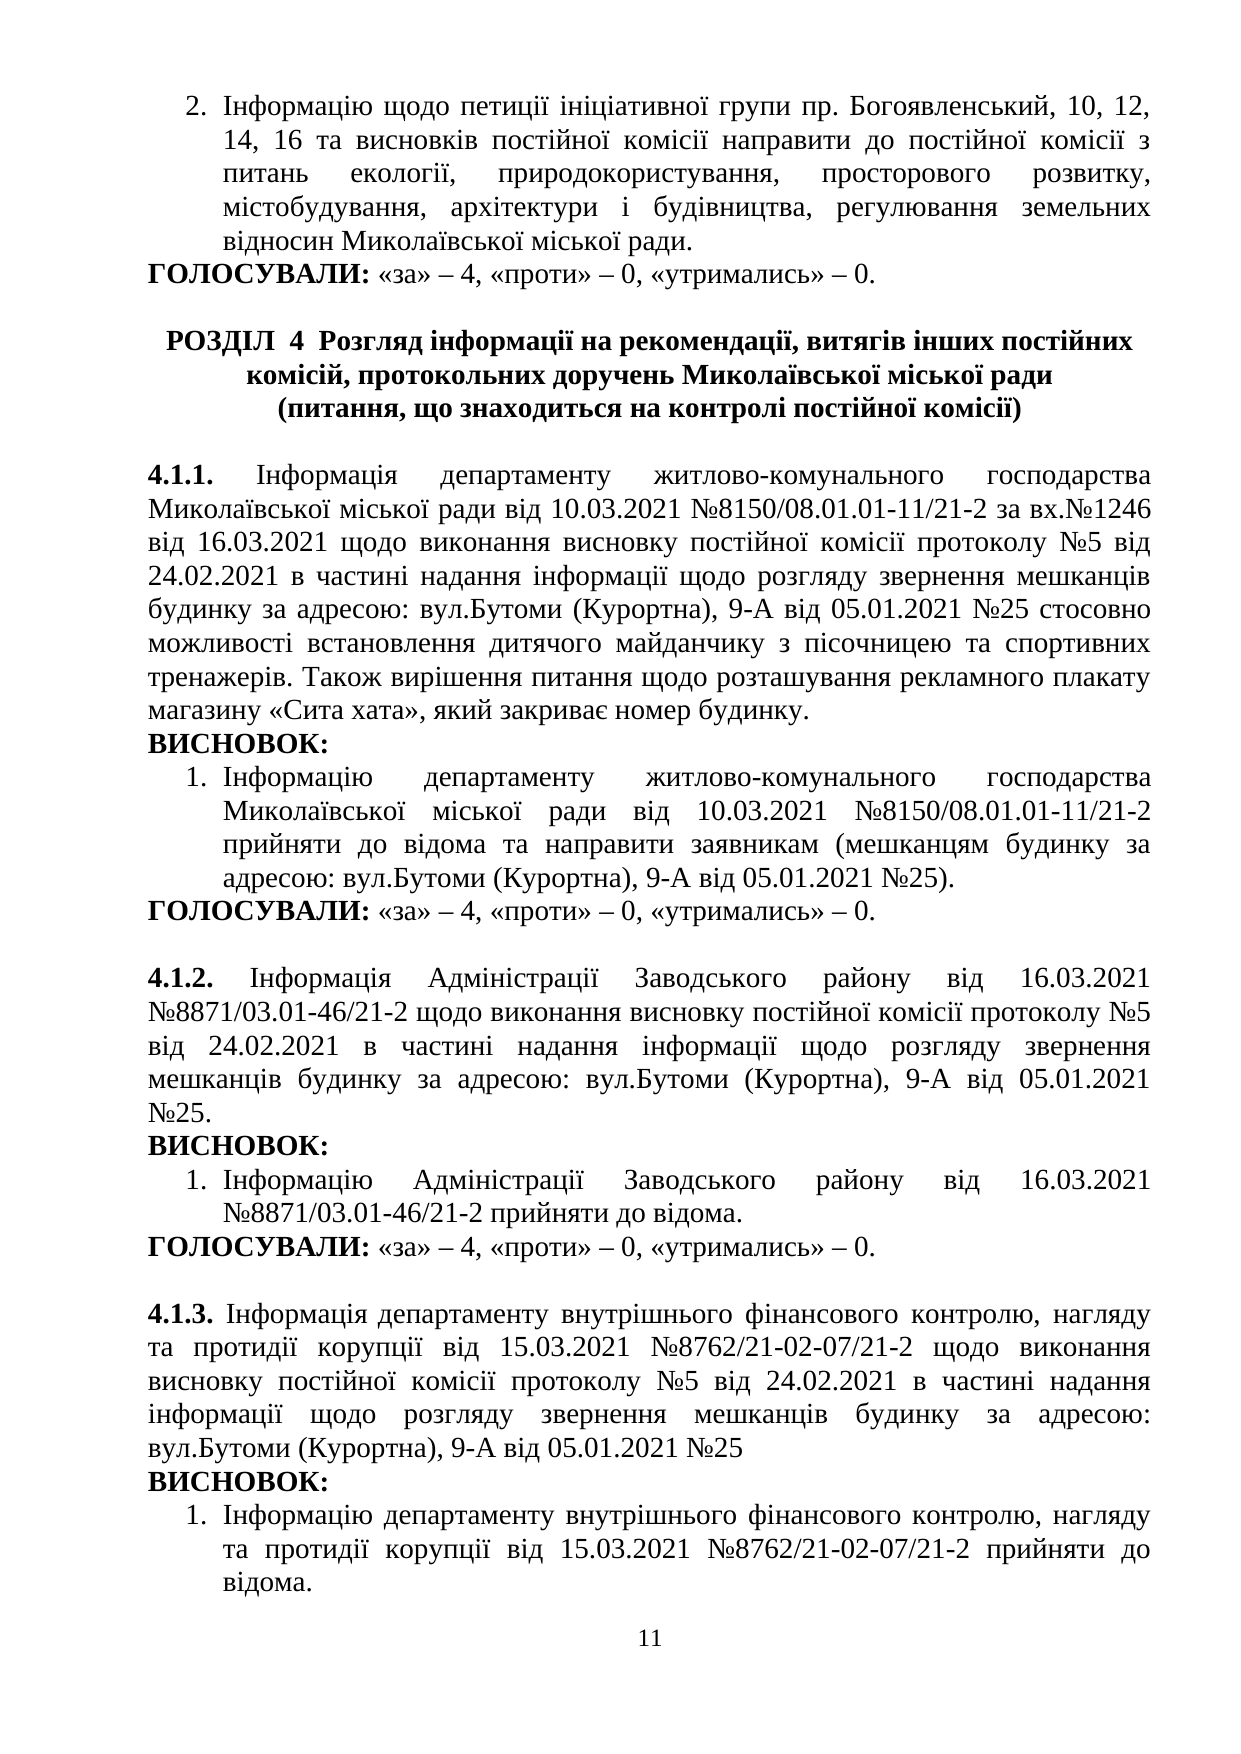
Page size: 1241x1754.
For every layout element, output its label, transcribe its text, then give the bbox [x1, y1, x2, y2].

text (питання, що знаходиться на контролі постійної комісії) [148, 390, 1152, 424]
text 4.1.1. Інформація департаменту житлово-комунального господарства Миколаївської міської ради від 10.03.2021 №8150/08.01.01-11/21-2 за вх.№1246 від 16.03.2021 щодо виконання висновку постійної комісії протоколу №5 від 24.02.2021 в частині надання інформації щодо розгляду звернення мешканців будинку за адресою: вул.Бутоми (Курортна), 9-А від 05.01.2021 №25 стосовно можливості встановлення дитячого майданчику з пісочницею та спортивних тренажерів. Також вирішення питання щодо розташування рекламного плакату магазину «Сита хата», який закриває номер будинку. [148, 457, 1152, 726]
text ГОЛОСУВАЛИ: «за» – 4, «проти» – 0, «утримались» – 0. [148, 1229, 1152, 1262]
list Інформацію департаменту внутрішнього фінансового контролю, нагляду та протидії корупції від 15.03.2021 №8762/21-02-07/21-2 прийняти до відома. [185, 1497, 1152, 1598]
list Інформацію Адміністрації Заводського району від 16.03.2021 №8871/03.01-46/21-2 прийняти до відома. [185, 1162, 1152, 1229]
text 4.1.2. Інформація Адміністрації Заводського району від 16.03.2021 №8871/03.01-46/21-2 щодо виконання висновку постійної комісії протоколу №5 від 24.02.2021 в частині надання інформації щодо розгляду звернення мешканців будинку за адресою: вул.Бутоми (Курортна), 9-А від 05.01.2021 №25. [148, 961, 1152, 1128]
text ВИСНОВОК: [148, 1464, 1152, 1497]
text ГОЛОСУВАЛИ: «за» – 4, «проти» – 0, «утримались» – 0. [148, 256, 1152, 290]
text РОЗДІЛ 4 Розгляд інформації на рекомендації, витягів інших постійних комісій, протокольних доручень Миколаївської міської ради [148, 323, 1152, 390]
text ВИСНОВОК: [148, 1128, 1152, 1162]
list Інформацію департаменту житлово-комунального господарства Миколаївської міської ради від 10.03.2021 №8150/08.01.01-11/21-2 прийняти до відома та направити заявникам (мешканцям будинку за адресою: вул.Бутоми (Курортна), 9-А від 05.01.2021 №25). [185, 759, 1152, 893]
text 4.1.3. Інформація департаменту внутрішнього фінансового контролю, нагляду та протидії корупції від 15.03.2021 №8762/21-02-07/21-2 щодо виконання висновку постійної комісії протоколу №5 від 24.02.2021 в частині надання інформації щодо розгляду звернення мешканців будинку за адресою: вул.Бутоми (Курортна), 9-А від 05.01.2021 №25 [148, 1296, 1152, 1464]
list Інформацію щодо петиції ініціативної групи пр. Богоявленський, 10, 12, 14, 16 та висновків постійної комісії направити до постійної комісії з питань екології, природокористування, просторового розвитку, містобудування, архітектури і будівництва, регулювання земельних відносин Миколаївської міської ради. [185, 88, 1152, 256]
text ВИСНОВОК: [148, 726, 1152, 759]
text ГОЛОСУВАЛИ: «за» – 4, «проти» – 0, «утримались» – 0. [148, 893, 1152, 927]
